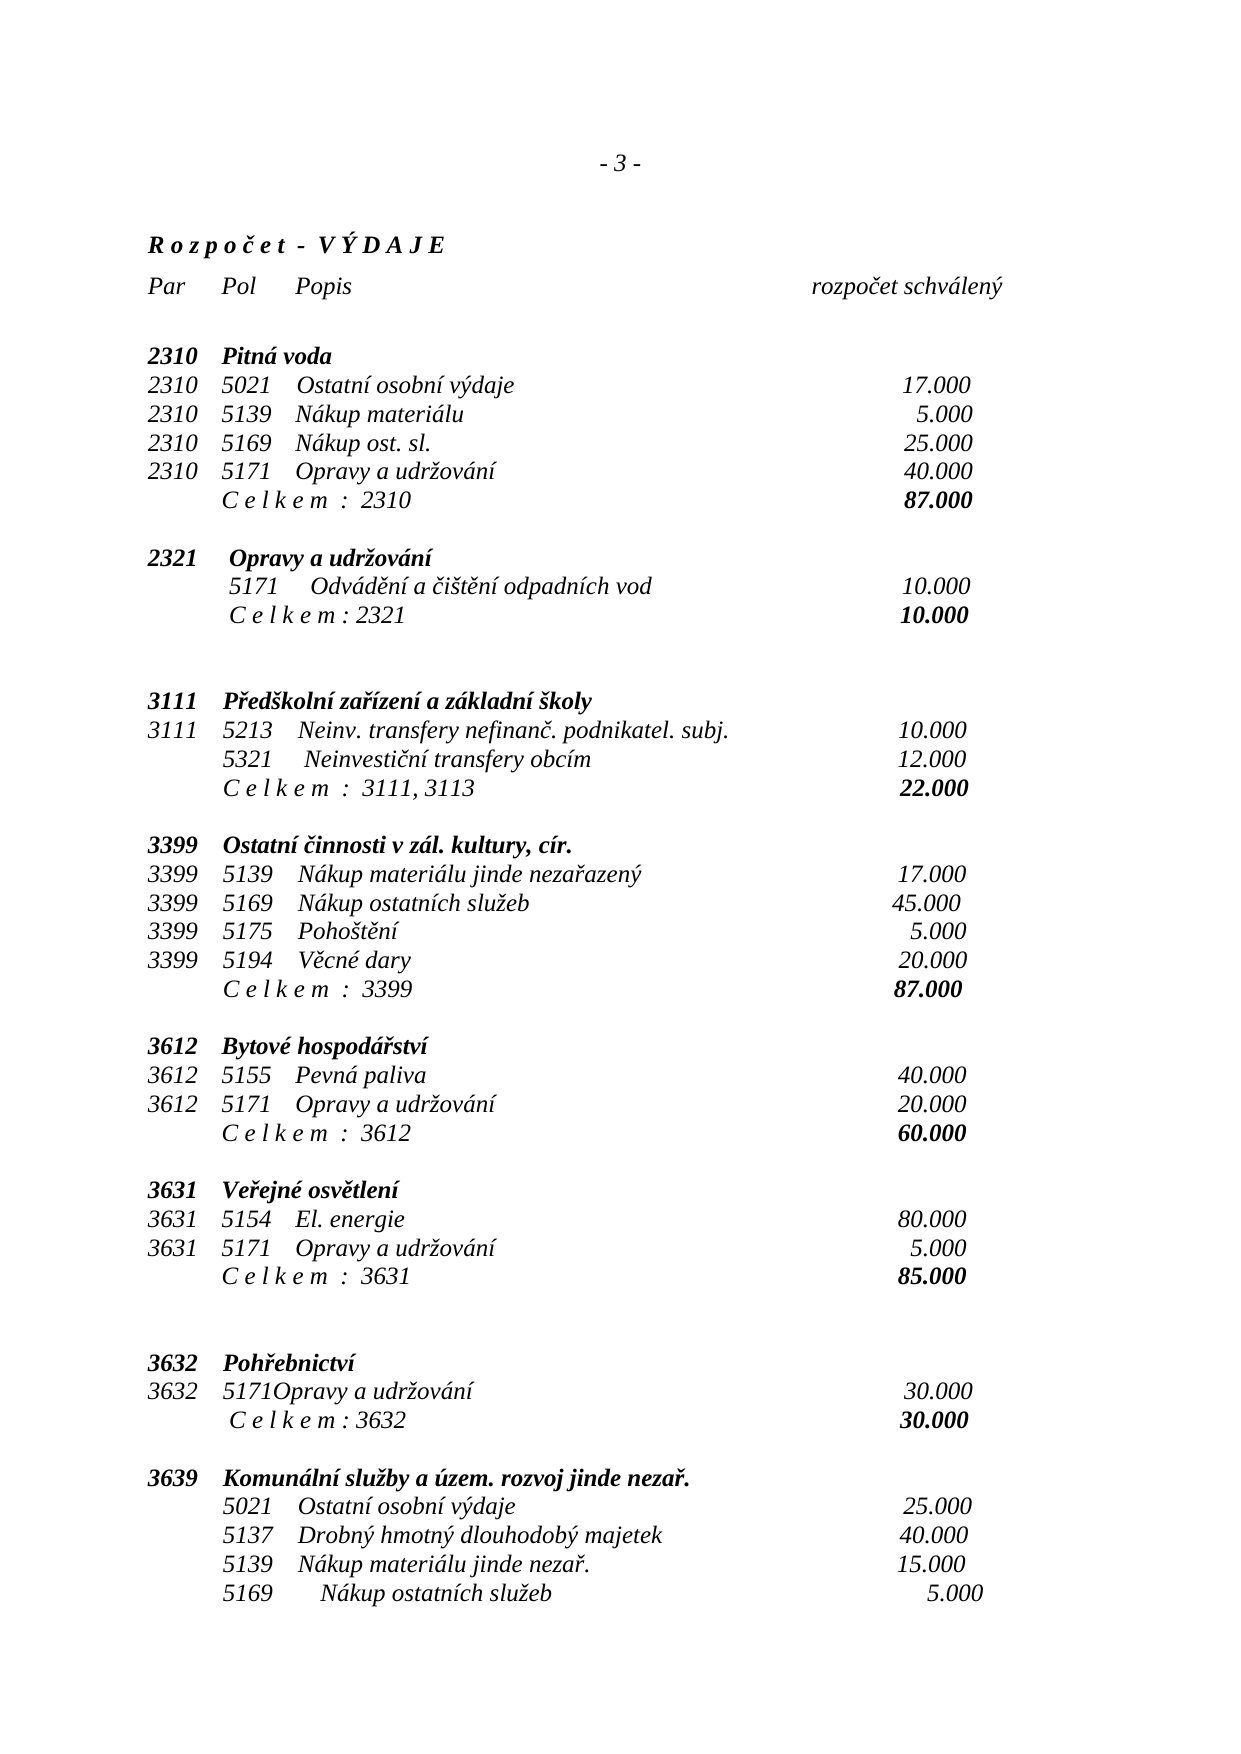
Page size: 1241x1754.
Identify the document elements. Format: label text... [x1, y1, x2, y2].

text 3632 Pohřebnictví [148, 1348, 1093, 1376]
text C e l k e m : 2310 87.000 [148, 485, 1093, 514]
text 3399 5175 Pohoštění 5.000 [148, 916, 1093, 945]
text C e l k e m : 3612 60.000 [148, 1118, 1093, 1146]
text 2310 5169 Nákup ost. sl. 25.000 [148, 428, 1093, 456]
text 5137 Drobný hmotný dlouhodobý majetek 40.000 [148, 1520, 1093, 1549]
text 3632 5171Opravy a udržování 30.000 [148, 1376, 1093, 1405]
text 3111 Předškolní zařízení a základní školy [148, 686, 1093, 715]
text Par Pol Popis rozpočet schválený [148, 271, 1093, 300]
text 3631 5171 Opravy a udržování 5.000 [148, 1233, 1093, 1261]
text 2310 5021 Ostatní osobní výdaje 17.000 [148, 370, 1093, 399]
text 3399 5194 Věcné dary 20.000 [148, 945, 1093, 974]
text 5321 Neinvestiční transfery obcím 12.000 [148, 744, 1093, 773]
text 3631 5154 El. energie 80.000 [148, 1204, 1093, 1233]
text 3639 Komunální služby a územ. rozvoj jinde nezař. [148, 1463, 1093, 1491]
text 3631 Veřejné osvětlení [148, 1175, 1093, 1204]
text 3399 5139 Nákup materiálu jinde nezařazený 17.000 [148, 859, 1093, 888]
text C e l k e m : 3631 85.000 [148, 1261, 1093, 1290]
text - 3 - [148, 148, 1093, 176]
list Nákup ostatních služeb 5.000 [223, 1578, 1093, 1606]
text 5139 Nákup materiálu jinde nezař. 15.000 [148, 1549, 1093, 1578]
text 3111 5213 Neinv. transfery nefinanč. podnikatel. subj. 10.000 [148, 715, 1093, 744]
text R o z p o č e t - V Ý D A J E [148, 230, 1093, 259]
text 2310 5139 Nákup materiálu 5.000 [148, 399, 1093, 428]
text 3399 Ostatní činnosti v zál. kultury, cír. [148, 830, 1093, 859]
text 3612 Bytové hospodářství [148, 1031, 1093, 1060]
text C e l k e m : 2321 10.000 [148, 600, 1093, 629]
text 2310 Pitná voda [148, 341, 1093, 370]
text C e l k e m : 3632 30.000 [148, 1405, 1093, 1434]
text 2310 5171 Opravy a udržování 40.000 [148, 456, 1093, 485]
text 5021 Ostatní osobní výdaje 25.000 [148, 1491, 1093, 1520]
text 2321 Opravy a udržování [148, 543, 1093, 571]
text C e l k e m : 3111, 3113 22.000 [148, 773, 1093, 801]
text 3399 5169 Nákup ostatních služeb 45.000 [148, 888, 1093, 916]
text 5171 Odvádění a čištění odpadních vod 10.000 [148, 571, 1093, 600]
text 3612 5171 Opravy a udržování 20.000 [148, 1089, 1093, 1118]
text 3612 5155 Pevná paliva 40.000 [148, 1060, 1093, 1089]
text C e l k e m : 3399 87.000 [148, 974, 1093, 1003]
